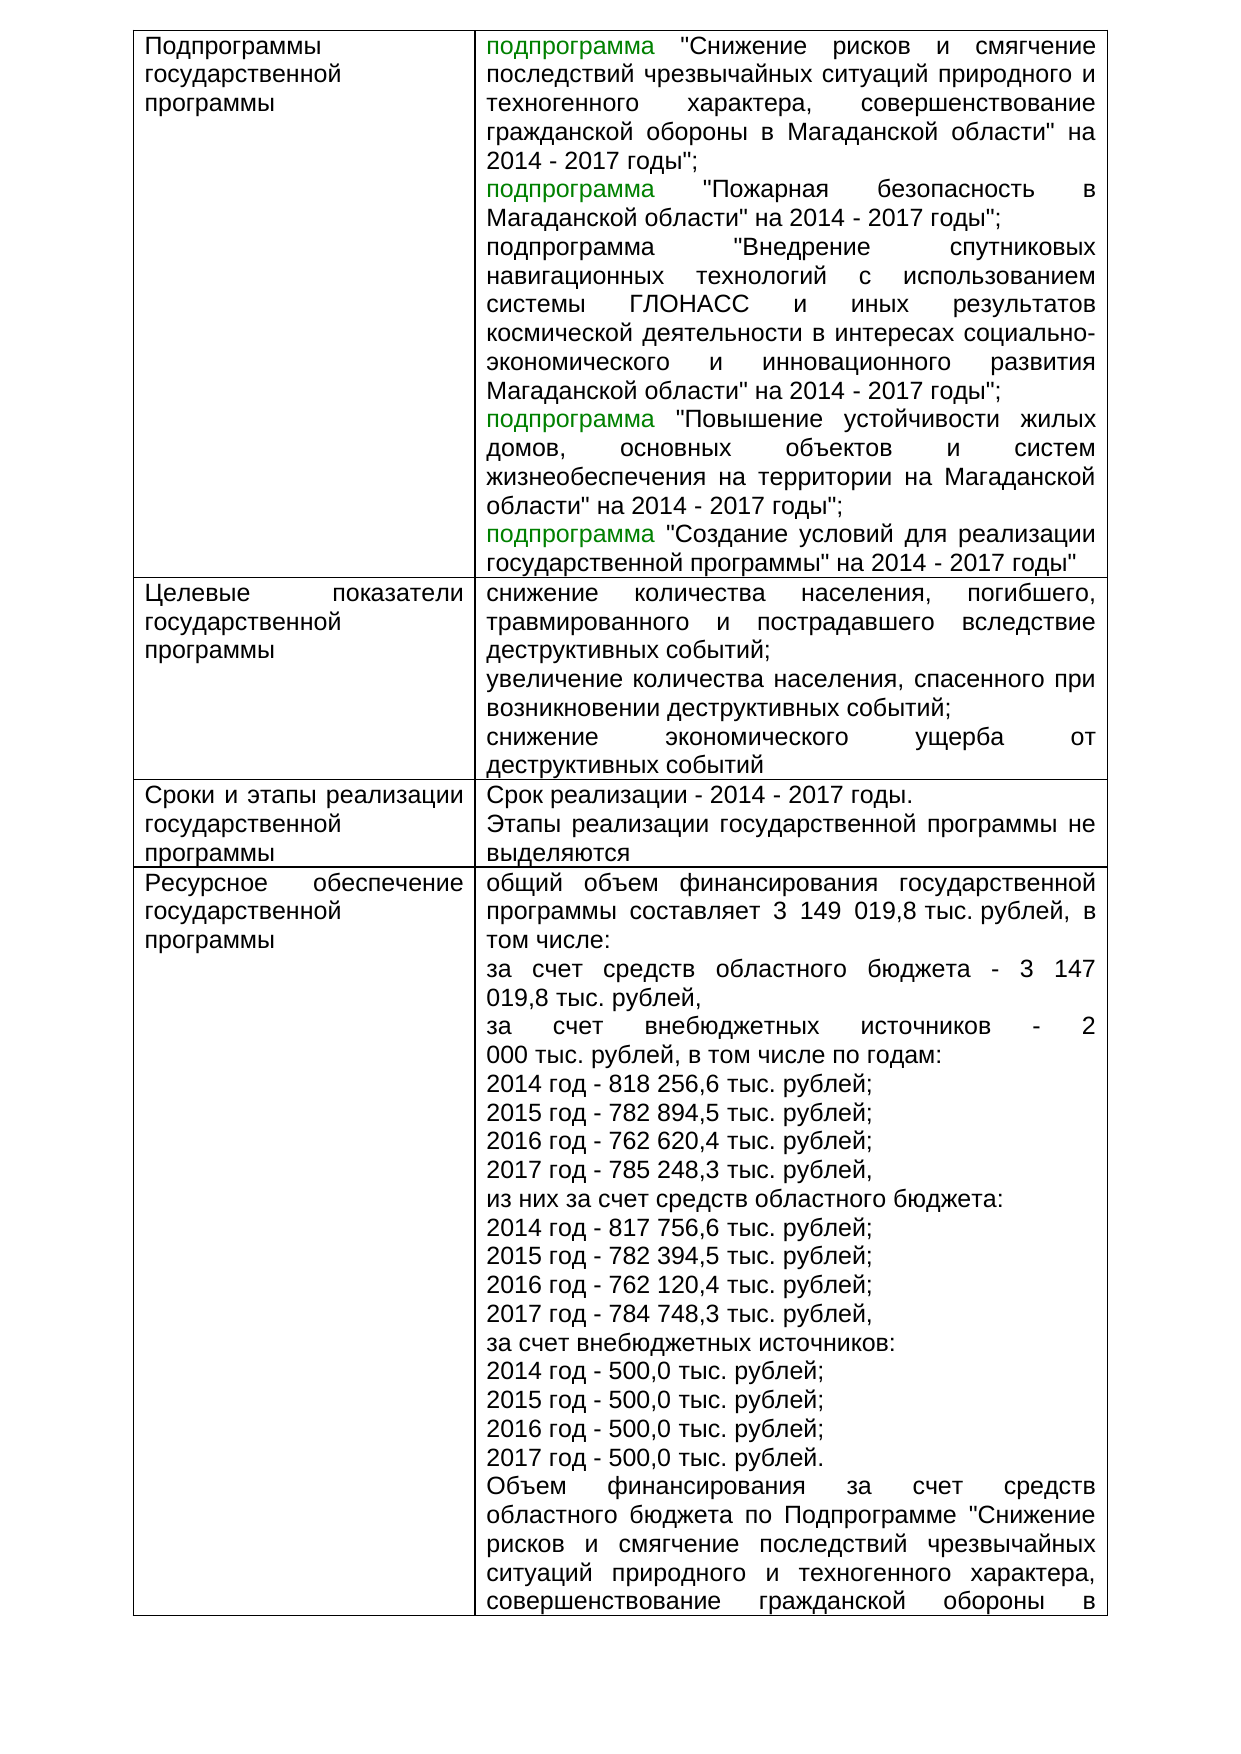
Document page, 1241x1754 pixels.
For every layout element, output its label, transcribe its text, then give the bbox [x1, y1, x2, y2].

table_cell подпрограмма "Снижение рисков и смягчение последствий чрезвычайных ситуаций природного и техногенного характера, совершенствование гражданской обороны в Магаданской области" на 2014 - 2017 годы"; подпрограмма "Пожарная безопасность в Магаданской области" на 2014 - 2017 годы"; подпрограмма "Внедрение спутниковых навигационных технологий с использованием системы ГЛОНАСС и иных результатов космической деятельности в интересах социально- экономического и инновационного развития Магаданской области" на 2014 - 2017 годы"; подпрограмма "Повышение устойчивости жилых домов, основных объектов и систем жизнеобеспечения на территории на Магаданской области" на 2014 - 2017 годы"; подпрограмма "Создание условий для реализации государственной программы" на 2014 - 2017 годы" [476, 31, 1107, 577]
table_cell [476, 868, 1107, 1615]
table_cell Подпрограммы государственной программы [134, 31, 474, 577]
table_cell Сроки и этапы реализации государственной программы [134, 780, 474, 866]
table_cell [134, 868, 474, 1615]
table_cell Целевые показатели государственной программы [134, 578, 474, 779]
table_cell Срок реализации - 2014 - 2017 годы. Этапы реализации государственной программы не выделяются [476, 780, 1107, 866]
table_cell снижение количества населения, погибшего, травмированного и пострадавшего вследствие деструктивных событий; увеличение количества населения, спасенного при возникновении деструктивных событий; снижение экономического ущерба от деструктивных событий [476, 578, 1107, 779]
